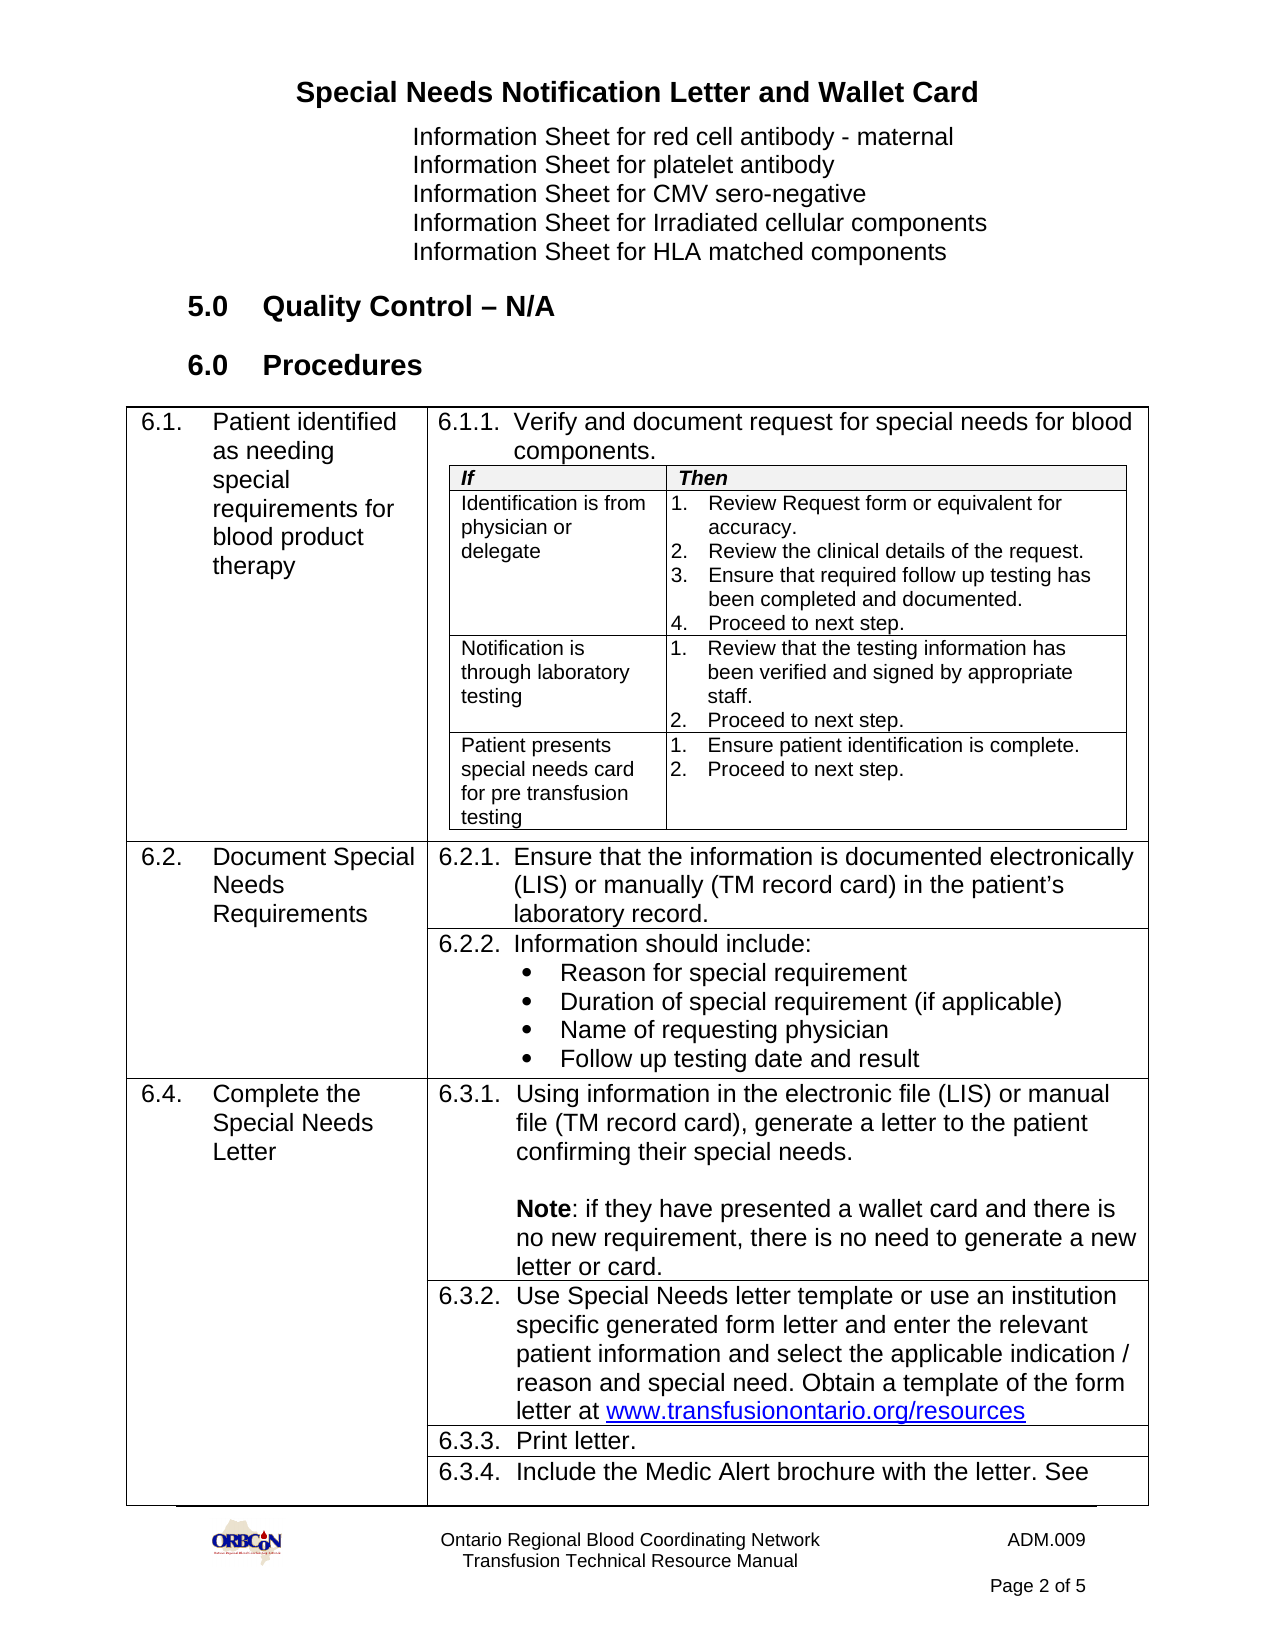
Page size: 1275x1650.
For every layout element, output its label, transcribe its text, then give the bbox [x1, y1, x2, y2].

table_header Patient identified as needing special requirements for blood product therapy [127, 408, 427, 841]
table_cell Using information in the electronic file (LIS) or manual file (TM record card), generate a letter to the patient confirming their special needs. Note: if they have presented a wallet card and there is no new requirement, there is no need to generate a new letter or card. [428, 1079, 1148, 1280]
picture [208, 1518, 287, 1567]
list Procedures [187, 348, 1087, 381]
table_cell Use Special Needs letter template or use an institution specific generated form letter and enter the relevant patient information and select the applicable indication / reason and special need. Obtain a template of the form letter at www.transfusionontario.org/resources [428, 1281, 1148, 1425]
table_cell Information should include: Reason for special requirement Duration of special requirement (if applicable) Name of requesting physician Follow up testing date and result [428, 929, 1148, 1078]
table_cell Ensure that the information is documented electronically (LIS) or manually (TM record card) in the patient’s laboratory record. [428, 842, 1148, 928]
table_header Verify and document request for special needs for blood components. [428, 408, 1148, 841]
text Information Sheet for platelet antibody [337, 150, 1087, 179]
text Information Sheet for Irradiated cellular components [337, 208, 1087, 236]
text Information Sheet for HLA matched components [337, 236, 1087, 265]
table_cell Complete the Special Needs Letter [127, 1079, 427, 1505]
list Quality Control – N/A [187, 289, 1087, 323]
text Information Sheet for CMV sero-negative [337, 179, 1087, 208]
table_cell Print letter. [428, 1426, 1148, 1456]
text Information Sheet for red cell antibody - maternal [337, 121, 1087, 150]
table_cell Document Special Needs Requirements [127, 842, 427, 1078]
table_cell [428, 1457, 1148, 1505]
